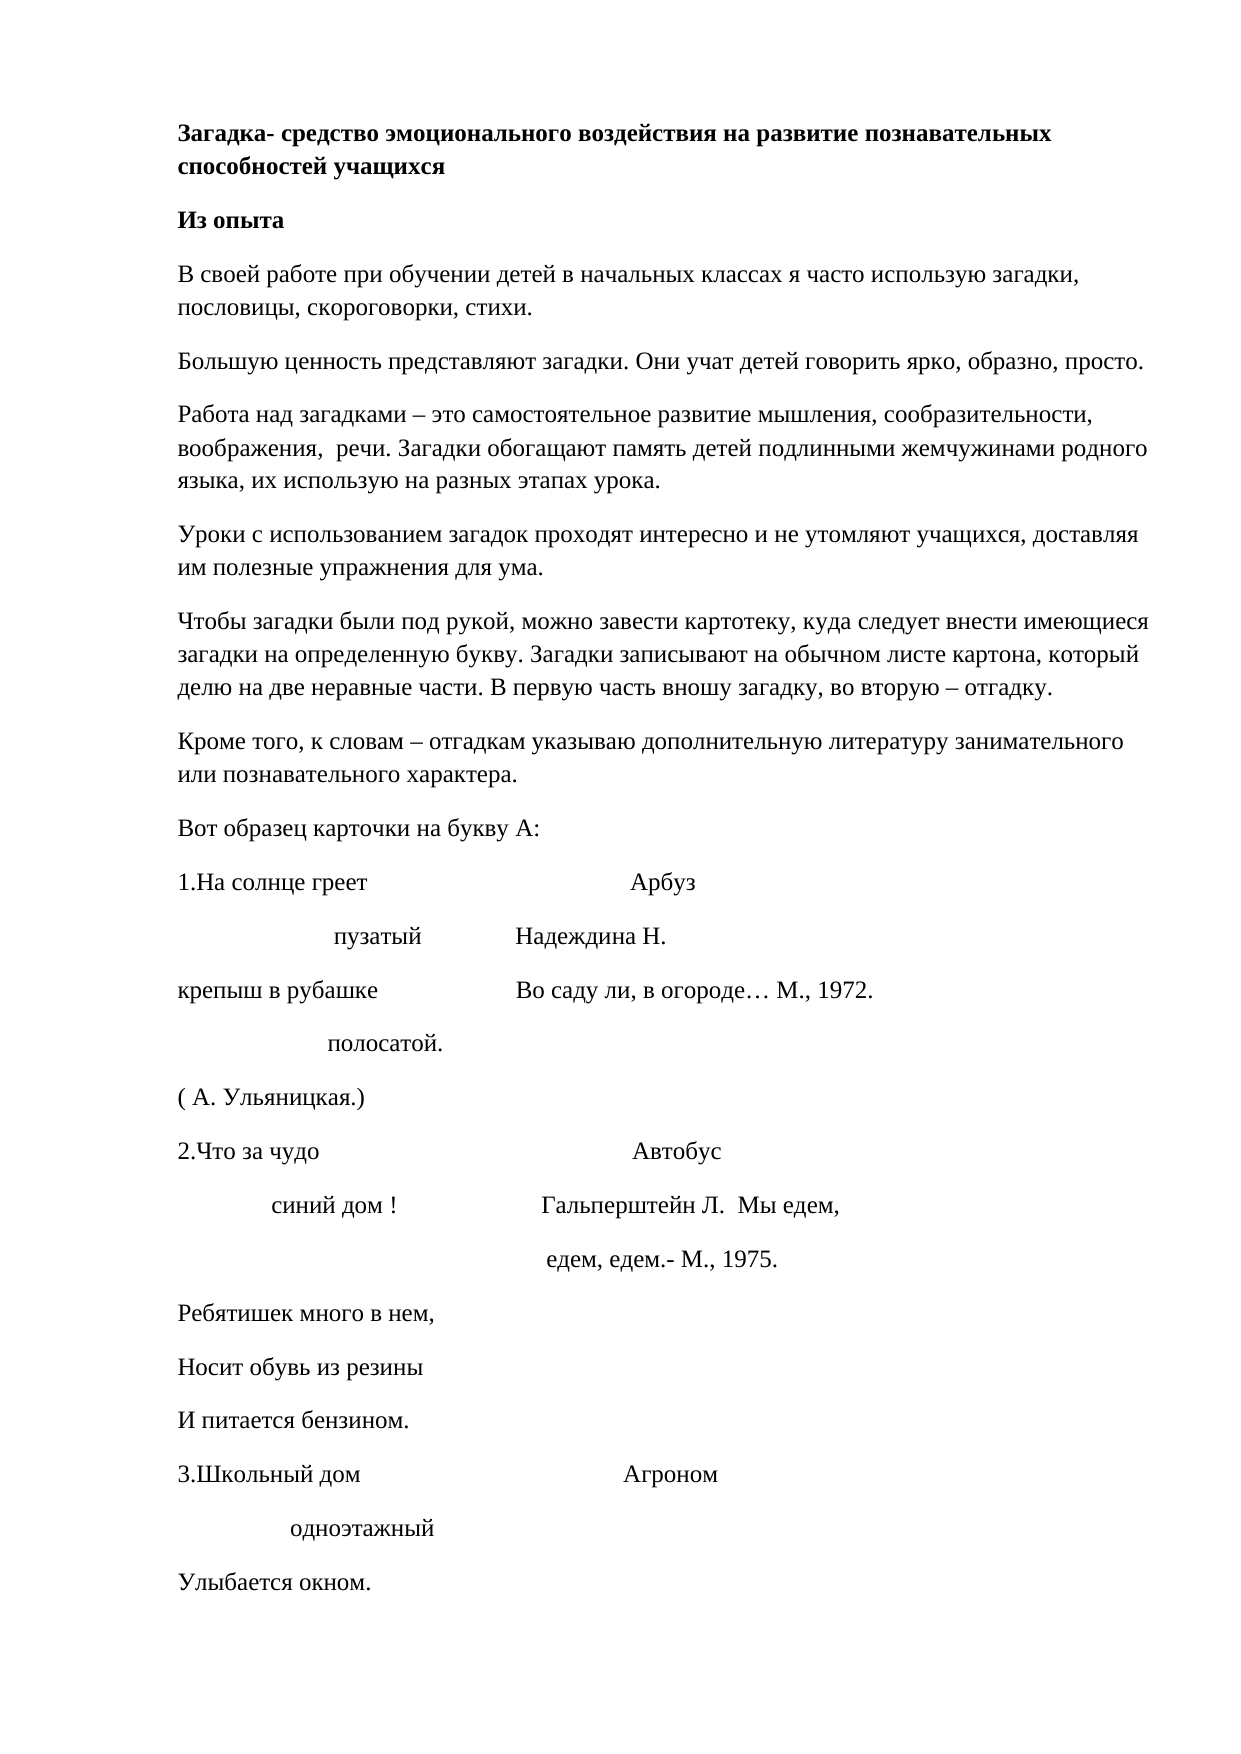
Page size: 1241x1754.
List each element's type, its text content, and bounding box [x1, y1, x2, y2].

text Уроки с использованием загадок проходят интересно и не утомляют учащихся, доставляя им полезные упражнения для ума. [177, 519, 1152, 581]
text пузатый Надеждина Н. [177, 921, 1152, 949]
text синий дом ! Гальперштейн Л. Мы едем, [177, 1190, 1152, 1219]
text Улыбается окном. [177, 1567, 1152, 1596]
text В своей работе при обучении детей в начальных классах я часто использую загадки, пословицы, скороговорки, стихи. [177, 259, 1152, 321]
text Кроме того, к словам – отгадкам указываю дополнительную литературу занимательного или познавательного характера. [177, 726, 1152, 788]
text 2.Что за чудо Автобус [177, 1136, 1152, 1165]
text Из опыта [177, 205, 1152, 234]
text Ребятишек много в нем, [177, 1298, 1152, 1327]
text Работа над загадками – это самостоятельное развитие мышления, сообразительности, воображения, речи. Загадки обогащают память детей подлинными жемчужинами родного языка, их использую на разных этапах урока. [177, 399, 1152, 494]
text Носит обувь из резины [177, 1352, 1152, 1380]
text одноэтажный [177, 1513, 1152, 1542]
text полосатой. [177, 1028, 1152, 1057]
text ( А. Ульяницкая.) [177, 1082, 1152, 1111]
text 3.Школьный дом Агроном [177, 1459, 1152, 1488]
text Загадка- средство эмоционального воздействия на развитие познавательных способностей учащихся [177, 118, 1152, 180]
text крепыш в рубашке Во саду ли, в огороде… М., 1972. [177, 975, 1152, 1003]
text Чтобы загадки были под рукой, можно завести картотеку, куда следует внести имеющиеся загадки на определенную букву. Загадки записывают на обычном листе картона, который делю на две неравные части. В первую часть вношу загадку, во вторую – отгадку. [177, 606, 1152, 701]
text едем, едем.- М., 1975. [177, 1244, 1152, 1273]
text Вот образец карточки на букву А: [177, 813, 1152, 842]
text Большую ценность представляют загадки. Они учат детей говорить ярко, образно, просто. [177, 346, 1152, 374]
text 1.На солнце греет Арбуз [177, 867, 1152, 896]
text И питается бензином. [177, 1406, 1152, 1434]
